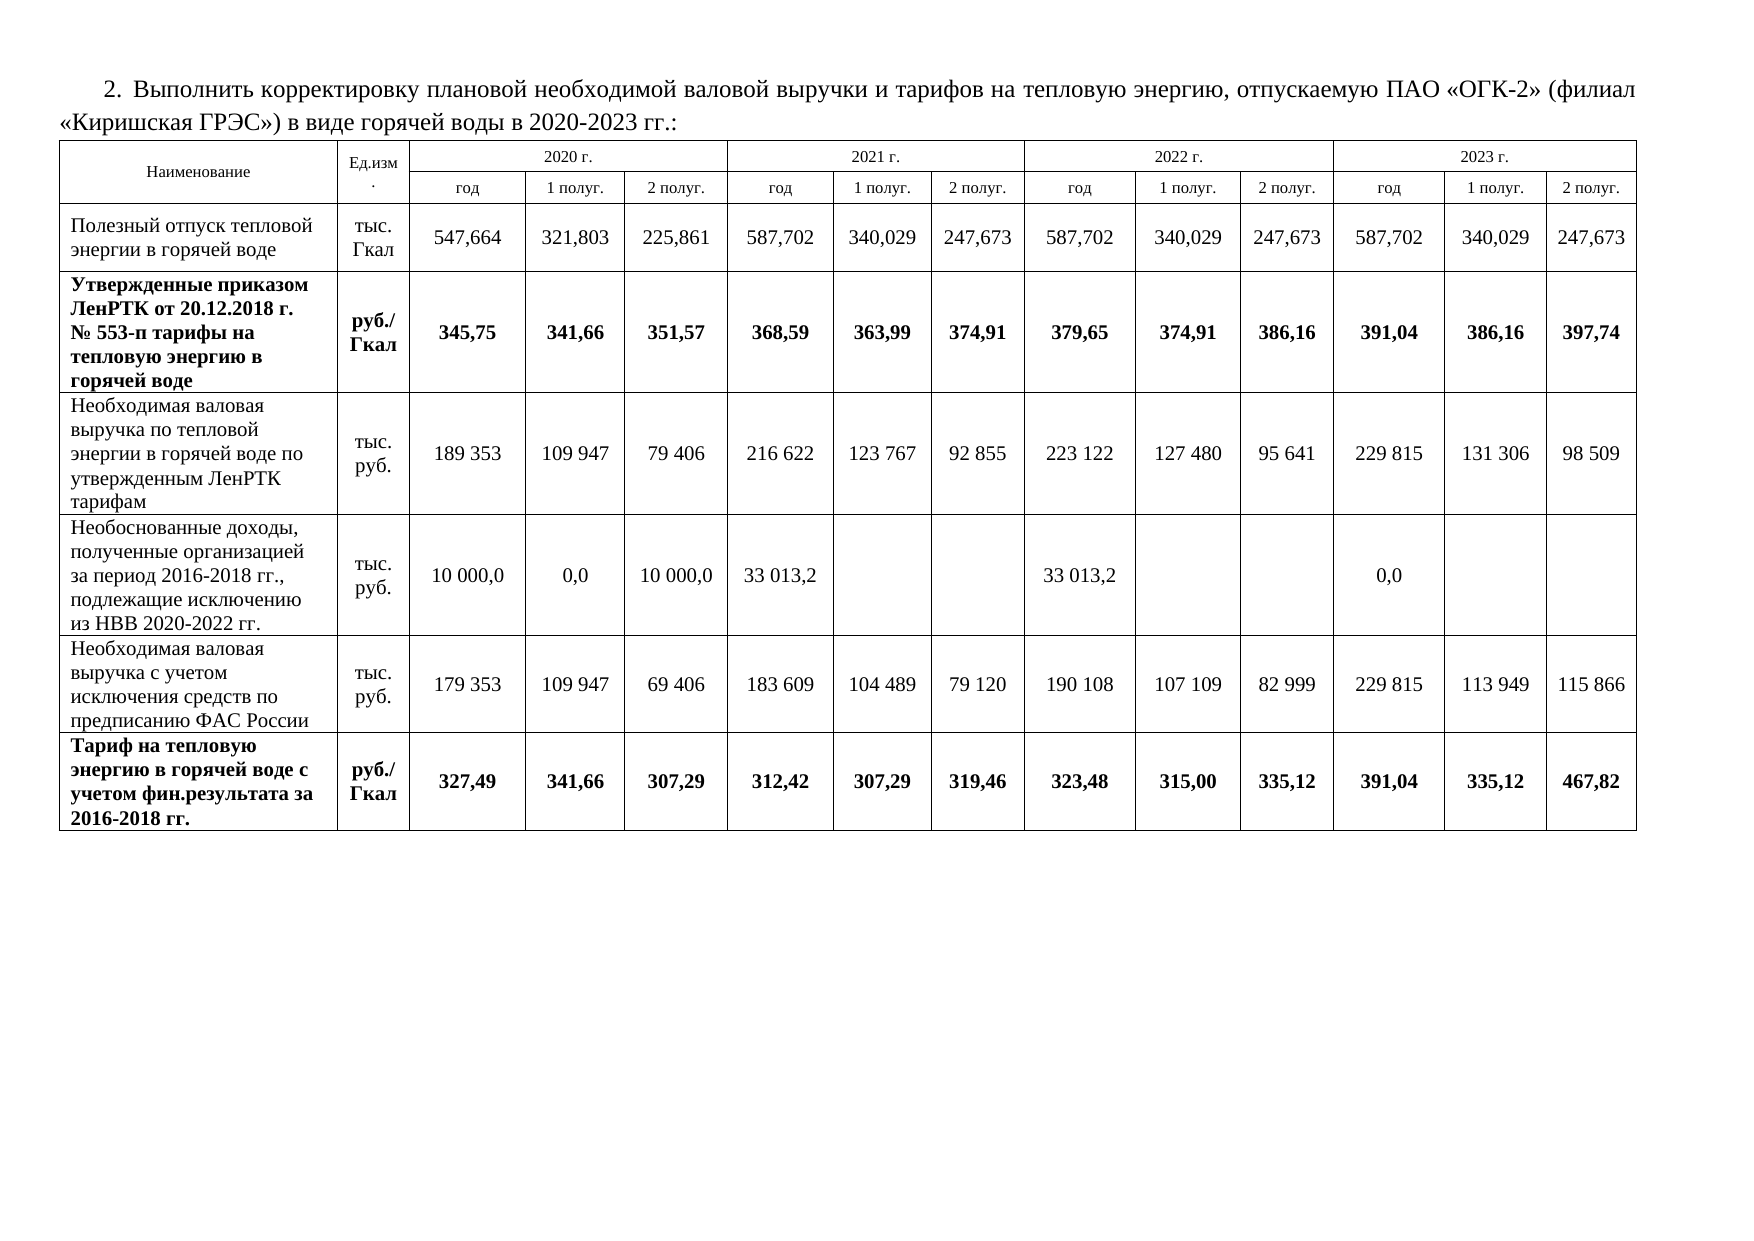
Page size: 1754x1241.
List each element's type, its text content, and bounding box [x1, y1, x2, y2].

table_cell 2 полуг. [625, 172, 727, 202]
table_cell 335,12 [1445, 733, 1546, 829]
table_cell [1136, 515, 1240, 635]
table_header 2021 г. [728, 141, 1024, 171]
table_cell 189 353 [410, 393, 525, 513]
table_cell год [1334, 172, 1444, 202]
table_cell 2 полуг. [1547, 172, 1636, 202]
table_cell тыс. руб. [338, 393, 409, 513]
table_cell 79 406 [625, 393, 727, 513]
table_cell 2 полуг. [1241, 172, 1333, 202]
table_cell Утвержденные приказом ЛенРТК от 20.12.2018 г. № 553-п тарифы на тепловую энергию в горячей воде [60, 272, 337, 392]
table_cell 10 000,0 [625, 515, 727, 635]
table_cell 397,74 [1547, 272, 1636, 392]
table_cell 1 полуг. [1445, 172, 1546, 202]
table_header 2020 г. [410, 141, 727, 171]
table_cell 1 полуг. [526, 172, 624, 202]
table_cell 341,66 [526, 272, 624, 392]
table_cell [834, 515, 931, 635]
table_cell 374,91 [932, 272, 1024, 392]
table_cell 345,75 [410, 272, 525, 392]
table_cell Полезный отпуск тепловой энергии в горячей воде [60, 204, 337, 271]
table_cell Необходимая валовая выручка по тепловой энергии в горячей воде по утвержденным ЛенРТК тарифам [60, 393, 337, 513]
table_cell 587,702 [728, 204, 833, 271]
table_cell 98 509 [1547, 393, 1636, 513]
table_cell 587,702 [1334, 204, 1444, 271]
table_cell 183 609 [728, 636, 833, 732]
table_header 2022 г. [1025, 141, 1333, 171]
table_cell 587,702 [1025, 204, 1135, 271]
table_cell Необоснованные доходы, полученные организацией за период 2016-2018 гг., подлежащие исключению из НВВ 2020-2022 гг. [60, 515, 337, 635]
table_cell 0,0 [526, 515, 624, 635]
table_cell 391,04 [1334, 272, 1444, 392]
table_cell 319,46 [932, 733, 1024, 829]
list Выполнить корректировку плановой необходимой валовой выручки и тарифов на тепловую энергию, отпускаемую ПАО «ОГК-2» (филиал «Киришская ГРЭС») в виде горячей воды в 2020-2023 гг.: [59, 74, 1636, 136]
table_cell 341,66 [526, 733, 624, 829]
table_cell Необходимая валовая выручка с учетом исключения средств по предписанию ФАС России [60, 636, 337, 732]
table_cell год [1025, 172, 1135, 202]
table_cell 321,803 [526, 204, 624, 271]
table_cell 351,57 [625, 272, 727, 392]
table_cell 340,029 [1445, 204, 1546, 271]
table_cell 247,673 [1241, 204, 1333, 271]
table_cell 374,91 [1136, 272, 1240, 392]
table_cell 229 815 [1334, 636, 1444, 732]
table_cell [1445, 515, 1546, 635]
table_cell 107 109 [1136, 636, 1240, 732]
table_header Ед.изм. [338, 141, 409, 202]
table_cell 312,42 [728, 733, 833, 829]
table_cell 82 999 [1241, 636, 1333, 732]
table_cell 10 000,0 [410, 515, 525, 635]
table_cell год [728, 172, 833, 202]
table_header Наименование [60, 141, 337, 202]
table_cell 467,82 [1547, 733, 1636, 829]
table_cell 307,29 [834, 733, 931, 829]
table_cell 247,673 [1547, 204, 1636, 271]
table_cell тыс. Гкал [338, 204, 409, 271]
table_cell [1241, 515, 1333, 635]
table_cell 113 949 [1445, 636, 1546, 732]
table_cell 190 108 [1025, 636, 1135, 732]
table_cell 386,16 [1445, 272, 1546, 392]
table_header 2023 г. [1334, 141, 1636, 171]
table_cell 1 полуг. [1136, 172, 1240, 202]
table_cell 547,664 [410, 204, 525, 271]
table_cell 179 353 [410, 636, 525, 732]
table_cell 247,673 [932, 204, 1024, 271]
table_cell 33 013,2 [728, 515, 833, 635]
table_cell 33 013,2 [1025, 515, 1135, 635]
table_cell год [410, 172, 525, 202]
table_cell 327,49 [410, 733, 525, 829]
table_cell 368,59 [728, 272, 833, 392]
table_cell руб./ Гкал [338, 272, 409, 392]
table_cell [932, 515, 1024, 635]
table_cell 335,12 [1241, 733, 1333, 829]
table_cell 127 480 [1136, 393, 1240, 513]
table_cell 115 866 [1547, 636, 1636, 732]
table_cell 95 641 [1241, 393, 1333, 513]
table_cell [1547, 515, 1636, 635]
table_cell 109 947 [526, 636, 624, 732]
table_cell 363,99 [834, 272, 931, 392]
table_cell 391,04 [1334, 733, 1444, 829]
table_cell 79 120 [932, 636, 1024, 732]
table_cell тыс. руб. [338, 636, 409, 732]
table_cell 69 406 [625, 636, 727, 732]
table_cell 104 489 [834, 636, 931, 732]
table_cell 109 947 [526, 393, 624, 513]
table_cell 307,29 [625, 733, 727, 829]
table_cell 1 полуг. [834, 172, 931, 202]
table_cell 315,00 [1136, 733, 1240, 829]
table_cell 379,65 [1025, 272, 1135, 392]
table_cell 340,029 [834, 204, 931, 271]
table_cell 386,16 [1241, 272, 1333, 392]
table_cell Тариф на тепловую энергию в горячей воде с учетом фин.результата за 2016-2018 гг. [60, 733, 337, 829]
table_cell 123 767 [834, 393, 931, 513]
table_cell 340,029 [1136, 204, 1240, 271]
table_cell 131 306 [1445, 393, 1546, 513]
table_cell 216 622 [728, 393, 833, 513]
table_cell 229 815 [1334, 393, 1444, 513]
table_cell 0,0 [1334, 515, 1444, 635]
table_cell 92 855 [932, 393, 1024, 513]
table_cell 2 полуг. [932, 172, 1024, 202]
table_cell 225,861 [625, 204, 727, 271]
table_cell 323,48 [1025, 733, 1135, 829]
table_cell руб./ Гкал [338, 733, 409, 829]
table_cell тыс. руб. [338, 515, 409, 635]
table_cell 223 122 [1025, 393, 1135, 513]
